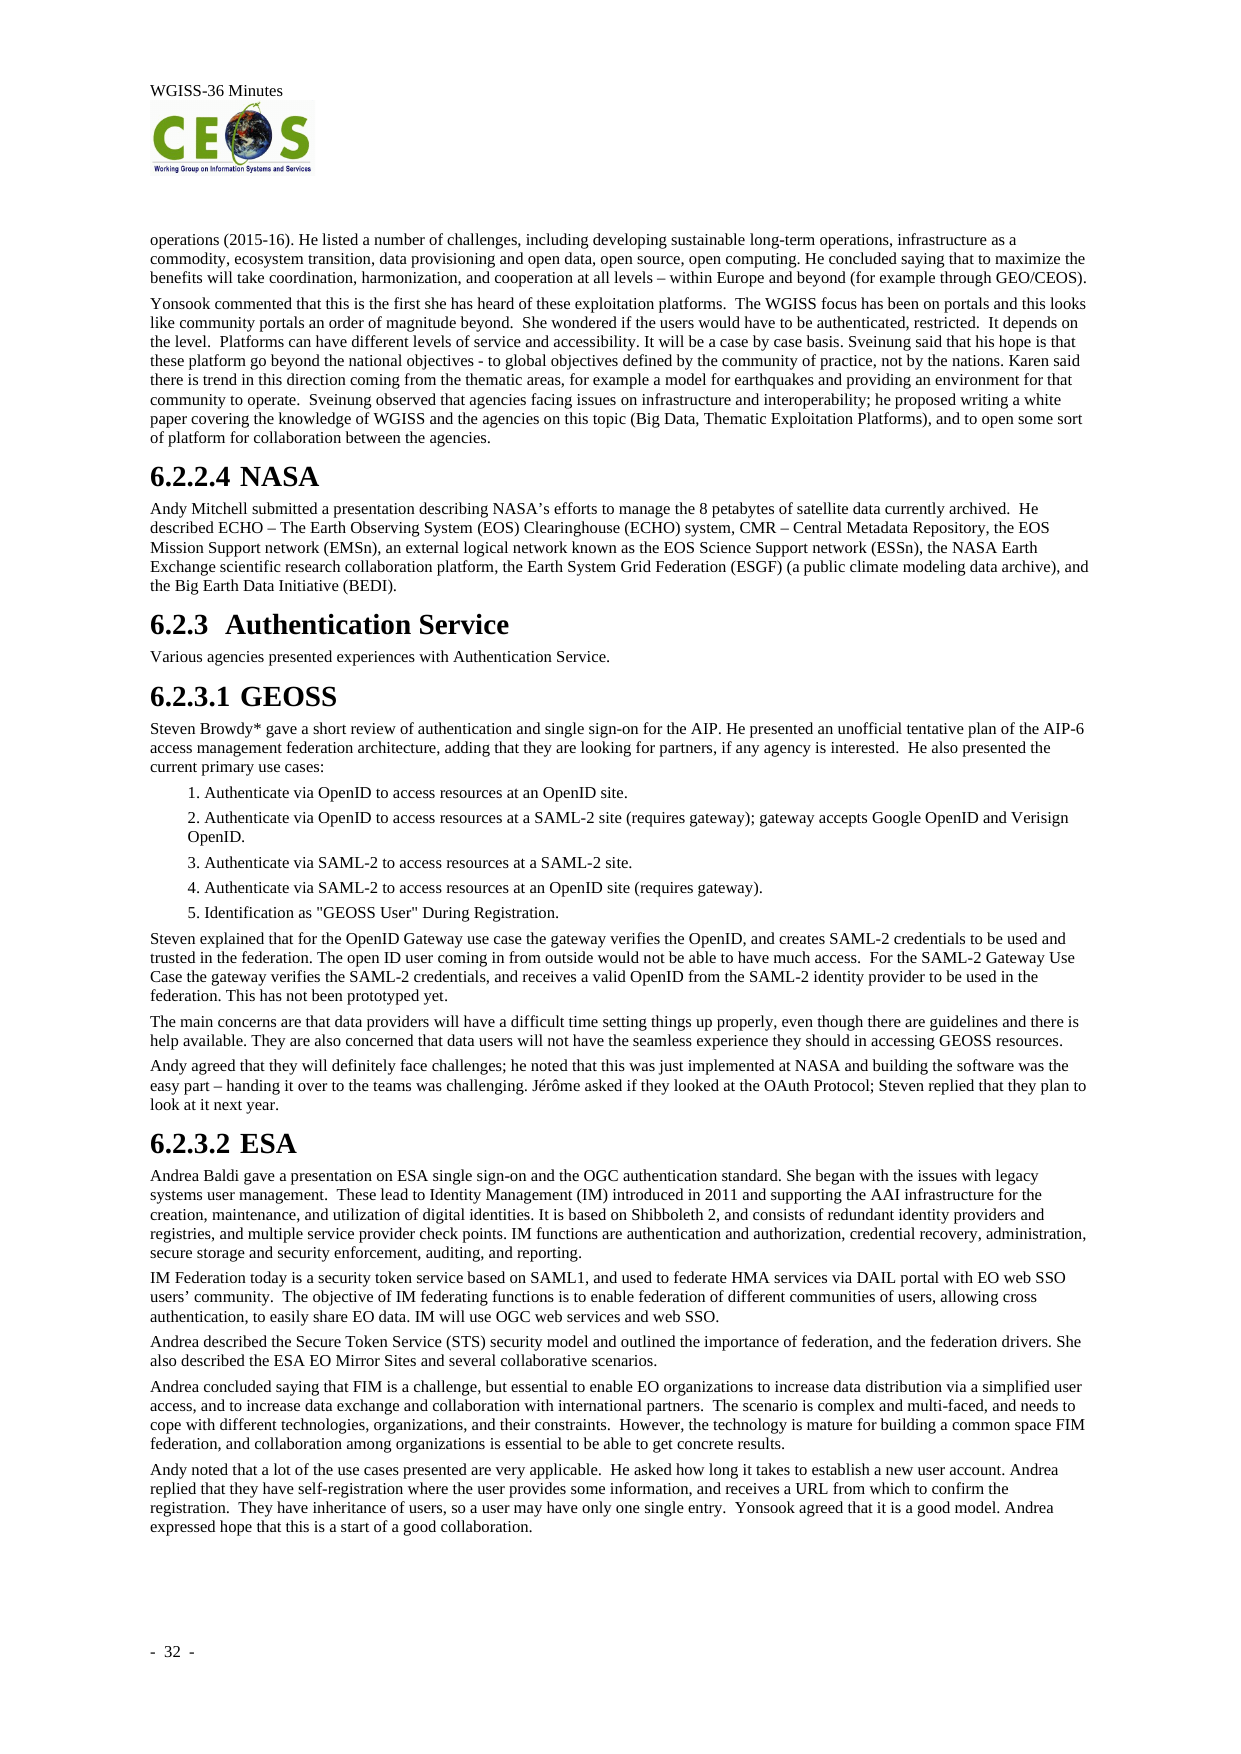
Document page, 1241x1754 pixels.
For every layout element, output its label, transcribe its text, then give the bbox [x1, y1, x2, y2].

text Andy agreed that they will definitely face challenges; he noted that this was just implemented at NASA and building the software was the easy part – handing it over to the teams was challenging. Jérôme asked if they looked at the OAuth Protocol; Steven replied that they plan to look at it next year. [150, 1056, 1090, 1114]
text Andy noted that a lot of the use cases presented are very applicable. He asked how long it takes to establish a new user account. Andrea replied that they have self-registration where the user provides some information, and receives a URL from which to confirm the registration. They have inheritance of users, so a user may have only one single entry. Yonsook agreed that it is a good model. Andrea expressed hope that this is a start of a good collaboration. [150, 1459, 1090, 1536]
text IM Federation today is a security token service based on SAML1, and used to federate HMA services via DAIL portal with EO web SSO users’ community. The objective of IM federating functions is to enable federation of different communities of users, allowing cross authentication, to easily share EO data. IM will use OGC web services and web SSO. [150, 1268, 1090, 1326]
text 2. Authenticate via OpenID to access resources at a SAML-2 site (requires gateway); gateway accepts Google OpenID and Verisign OpenID. [187, 808, 1090, 846]
text 4. Authenticate via SAML-2 to access resources at an OpenID site (requires gateway). [187, 878, 1090, 897]
subtitle ESA [150, 1126, 1090, 1160]
text Various agencies presented experiences with Authentication Service. [150, 647, 1090, 666]
subtitle Authentication Service [150, 607, 1090, 641]
text The main concerns are that data providers will have a difficult time setting things up properly, even though there are guidelines and there is help available. They are also concerned that data users will not have the seamless experience they should in accessing GEOSS resources. [150, 1012, 1090, 1050]
picture [150, 100, 316, 176]
text 3. Authenticate via SAML-2 to access resources at a SAML-2 site. [187, 852, 1090, 872]
subtitle GEOSS [150, 679, 1090, 712]
text 1. Authenticate via OpenID to access resources at an OpenID site. [187, 782, 1090, 802]
text Steven Browdy* gave a short review of authentication and single sign-on for the AIP. He presented an unofficial tentative plan of the AIP-6 access management federation architecture, adding that they are looking for partners, if any agency is interested. He also presented the current primary use cases: [150, 719, 1090, 776]
text Steven explained that for the OpenID Gateway use case the gateway verifies the OpenID, and creates SAML-2 credentials to be used and trusted in the federation. The open ID user coming in from outside would not be able to have much access. For the SAML-2 Gateway Use Case the gateway verifies the SAML-2 credentials, and receives a valid OpenID from the SAML-2 identity provider to be used in the federation. This has not been prototyped yet. [150, 929, 1090, 1005]
text Andy Mitchell submitted a presentation describing NASA’s efforts to manage the 8 petabytes of satellite data currently archived. He described ECHO – The Earth Observing System (EOS) Clearinghouse (ECHO) system, CMR – Central Metadata Repository, the EOS Mission Support network (EMSn), an external logical network known as the EOS Science Support network (ESSn), the NASA Earth Exchange scientific research collaboration platform, the Earth System Grid Federation (ESGF) (a public climate modeling data archive), and the Big Earth Data Initiative (BEDI). [150, 499, 1090, 595]
text Yonsook commented that this is the first she has heard of these exploitation platforms. The WGISS focus has been on portals and this looks like community portals an order of magnitude beyond. She wondered if the users would have to be authenticated, restricted. It depends on the level. Platforms can have different levels of service and accessibility. It will be a case by case basis. Sveinung said that his hope is that these platform go beyond the national objectives - to global objectives defined by the community of practice, not by the nations. Karen said there is trend in this direction coming from the thematic areas, for example a model for earthquakes and providing an environment for that community to operate. Sveinung observed that agencies facing issues on infrastructure and interoperability; he proposed writing a white paper covering the knowledge of WGISS and the agencies on this topic (Big Data, Thematic Exploitation Platforms), and to open some sort of platform for collaboration between the agencies. [150, 293, 1090, 447]
text Andrea described the Secure Token Service (STS) security model and outlined the importance of federation, and the federation drivers. She also described the ESA EO Mirror Sites and several collaborative scenarios. [150, 1332, 1090, 1370]
text Andrea Baldi gave a presentation on ESA single sign-on and the OGC authentication standard. She began with the issues with legacy systems user management. These lead to Identity Management (IM) introduced in 2011 and supporting the AAI infrastructure for the creation, maintenance, and utilization of digital identities. It is based on Shibboleth 2, and consists of redundant identity providers and registries, and multiple service provider check points. IM functions are authentication and authorization, credential recovery, administration, secure storage and security enforcement, auditing, and reporting. [150, 1166, 1090, 1262]
text Andrea concluded saying that FIM is a challenge, but essential to enable EO organizations to increase data distribution via a simplified user access, and to increase data exchange and collaboration with international partners. The scenario is complex and multi-faced, and needs to cope with different technologies, organizations, and their constraints. However, the technology is mature for building a common space FIM federation, and collaboration among organizations is essential to be able to get concrete results. [150, 1376, 1090, 1453]
text 5. Identification as "GEOSS User" During Registration. [187, 903, 1090, 922]
subtitle NASA [150, 459, 1090, 493]
